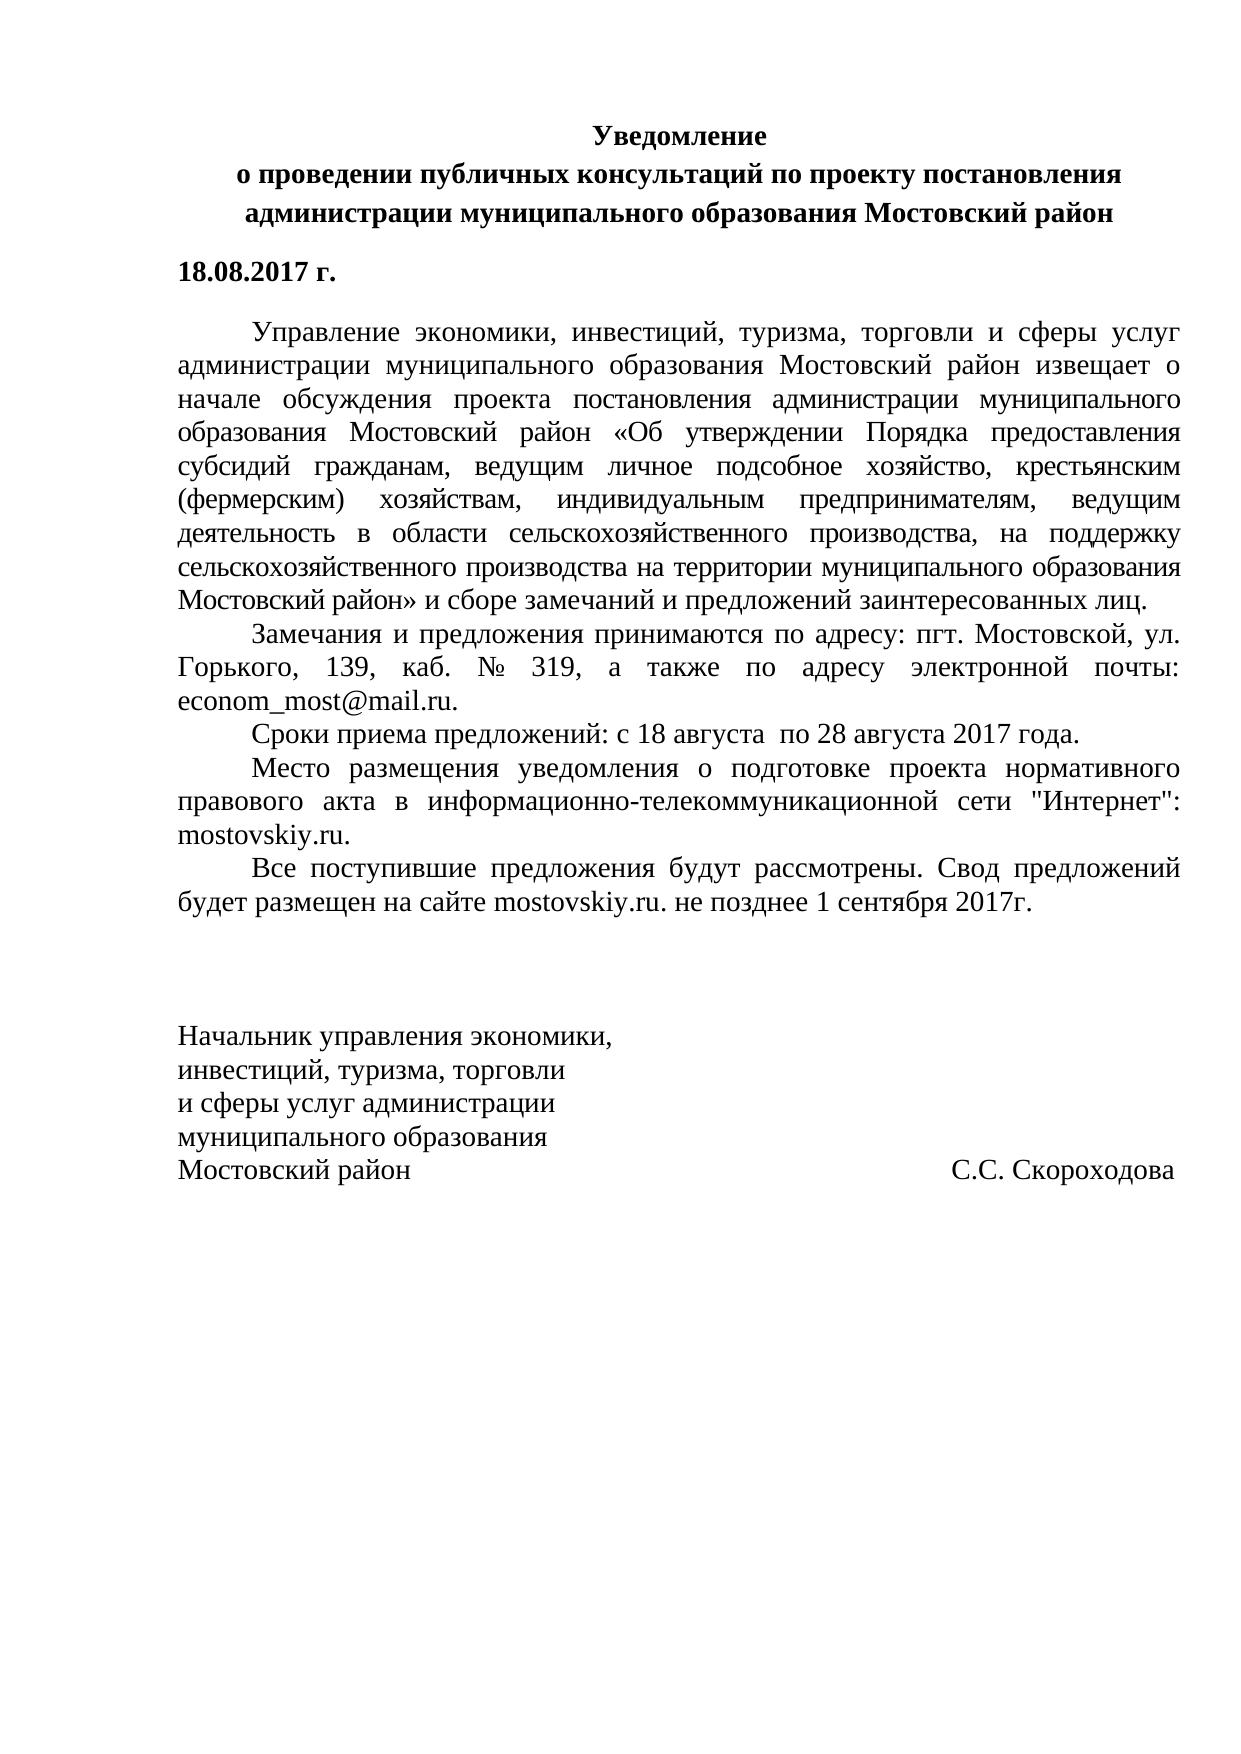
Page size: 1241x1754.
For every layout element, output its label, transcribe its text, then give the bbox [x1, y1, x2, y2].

text Все поступившие предложения будут рассмотрены. Свод предложений будет размещен на сайте mostovskiy.ru. не позднее 1 сентября 2017г. [177, 851, 1181, 918]
text Начальник управления экономики, [177, 1018, 1181, 1052]
text 18.08.2017 г. [177, 254, 1181, 288]
text Место размещения уведомления о подготовке проекта нормативного правового акта в информационно-телекоммуникационной сети "Интернет": mostovskiy.ru. [177, 750, 1181, 851]
text Уведомление о проведении публичных консультаций по проекту постановления администрации муниципального образования Мостовский район [177, 118, 1181, 229]
text муниципального образования [177, 1119, 1181, 1152]
text Замечания и предложения принимаются по адресу: пгт. Мостовской, ул. Горького, 139, каб. № 319, а также по адресу электронной почты: econom_most@mail.ru. [177, 616, 1181, 716]
text Управление экономики, инвестиций, туризма, торговли и сферы услуг администрации муниципального образования Мостовский район извещает о начале обсуждения проекта постановления администрации муниципального образования Мостовский район «Об утверждении Порядка предоставления субсидий гражданам, ведущим личное подсобное хозяйство, крестьянским (фермерским) хозяйствам, индивидуальным предпринимателям, ведущим деятельность в области сельскохозяйственного производства, на поддержку сельскохозяйственного производства на территории муниципального образования Мостовский район» и сборе замечаний и предложений заинтересованных лиц. [177, 314, 1181, 616]
text инвестиций, туризма, торговли [177, 1052, 1181, 1085]
text и сферы услуг администрации [177, 1085, 1181, 1119]
text Сроки приема предложений: с 18 августа по 28 августа 2017 года. [177, 716, 1181, 750]
text Мостовский район С.С. Скороходова [177, 1152, 1181, 1186]
